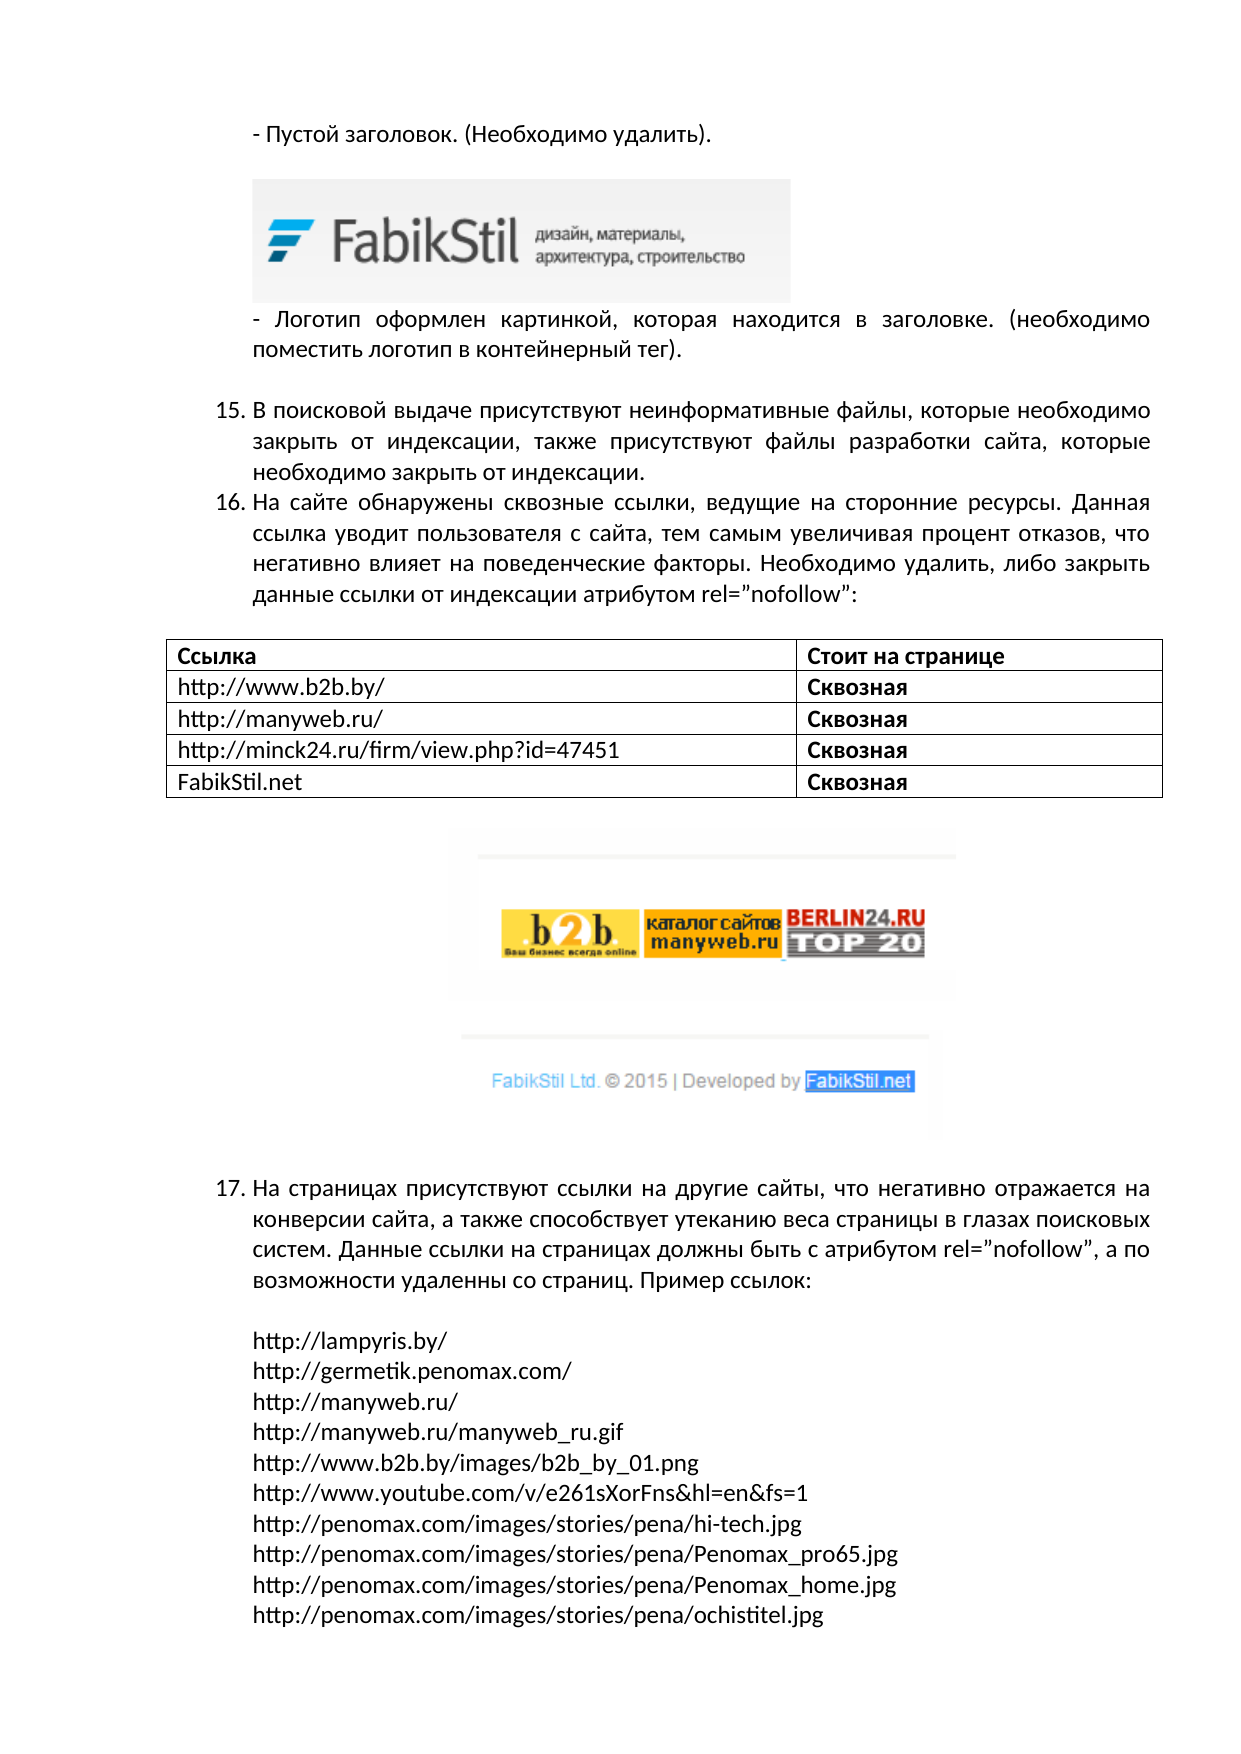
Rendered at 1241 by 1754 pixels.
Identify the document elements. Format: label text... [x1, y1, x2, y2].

picture [252, 179, 791, 303]
table_cell Сквозная [797, 735, 1162, 765]
text - Логотип оформлен картинкой, которая находится в заголовке. (необходимо поместить логотип в контейнерный тег). [252, 303, 1152, 364]
table_cell Сквозная [797, 671, 1162, 702]
table_cell http://manyweb.ru/ [167, 703, 796, 733]
text http://penomax.com/images/stories/pena/Penomax_pro65.jpg [252, 1538, 1152, 1569]
text http://penomax.com/images/stories/pena/Penomax_home.jpg [252, 1569, 1152, 1599]
table_cell http://www.b2b.by/ [167, 671, 796, 702]
text http://germetik.penomax.com/ [252, 1355, 1152, 1386]
list На сайте обнаружены сквозные ссылки, ведущие на сторонние ресурсы. Данная ссылка уводит пользователя с сайта, тем самым увеличивая процент отказов, что негативно влияет на поведенческие факторы. Необходимо удалить, либо закрыть данные ссылки от индексации атрибутом rel=”nofollow”: [215, 486, 1152, 608]
table_header Ссылка [167, 640, 796, 670]
text http://www.b2b.by/images/b2b_by_01.png [252, 1447, 1152, 1477]
list В поисковой выдаче присутствуют неинформативные файлы, которые необходимо закрыть от индексации, также присутствуют файлы разработки сайта, которые необходимо закрыть от индексации. [215, 394, 1152, 486]
text - Пустой заголовок. (Необходимо удалить). [252, 118, 1152, 149]
text http://penomax.com/images/stories/pena/ochistitel.jpg [252, 1599, 1152, 1630]
text http://lampyris.by/ [252, 1325, 1152, 1355]
list На страницах присутствуют ссылки на другие сайты, что негативно отражается на конверсии сайта, а также способствует утеканию веса страницы в глазах поисковых систем. Данные ссылки на страницах должны быть с атрибутом rel=”nofollow”, а по возможности удаленны со страниц. Пример ссылок: [215, 1172, 1152, 1294]
text http://penomax.com/images/stories/pena/hi-tech.jpg [252, 1508, 1152, 1538]
picture [447, 828, 957, 1001]
table_cell http://minck24.ru/firm/view.php?id=47451 [167, 735, 796, 765]
picture [461, 1030, 943, 1142]
table_cell Сквозная [797, 703, 1162, 733]
text http://www.youtube.com/v/e261sXorFns&hl=en&fs=1 [252, 1477, 1152, 1508]
table_cell FabikStil.net [167, 766, 796, 797]
text http://manyweb.ru/ [252, 1386, 1152, 1416]
text http://manyweb.ru/manyweb_ru.gif [252, 1416, 1152, 1447]
table_cell Сквозная [797, 766, 1162, 797]
table_header Стоит на странице [797, 640, 1162, 670]
